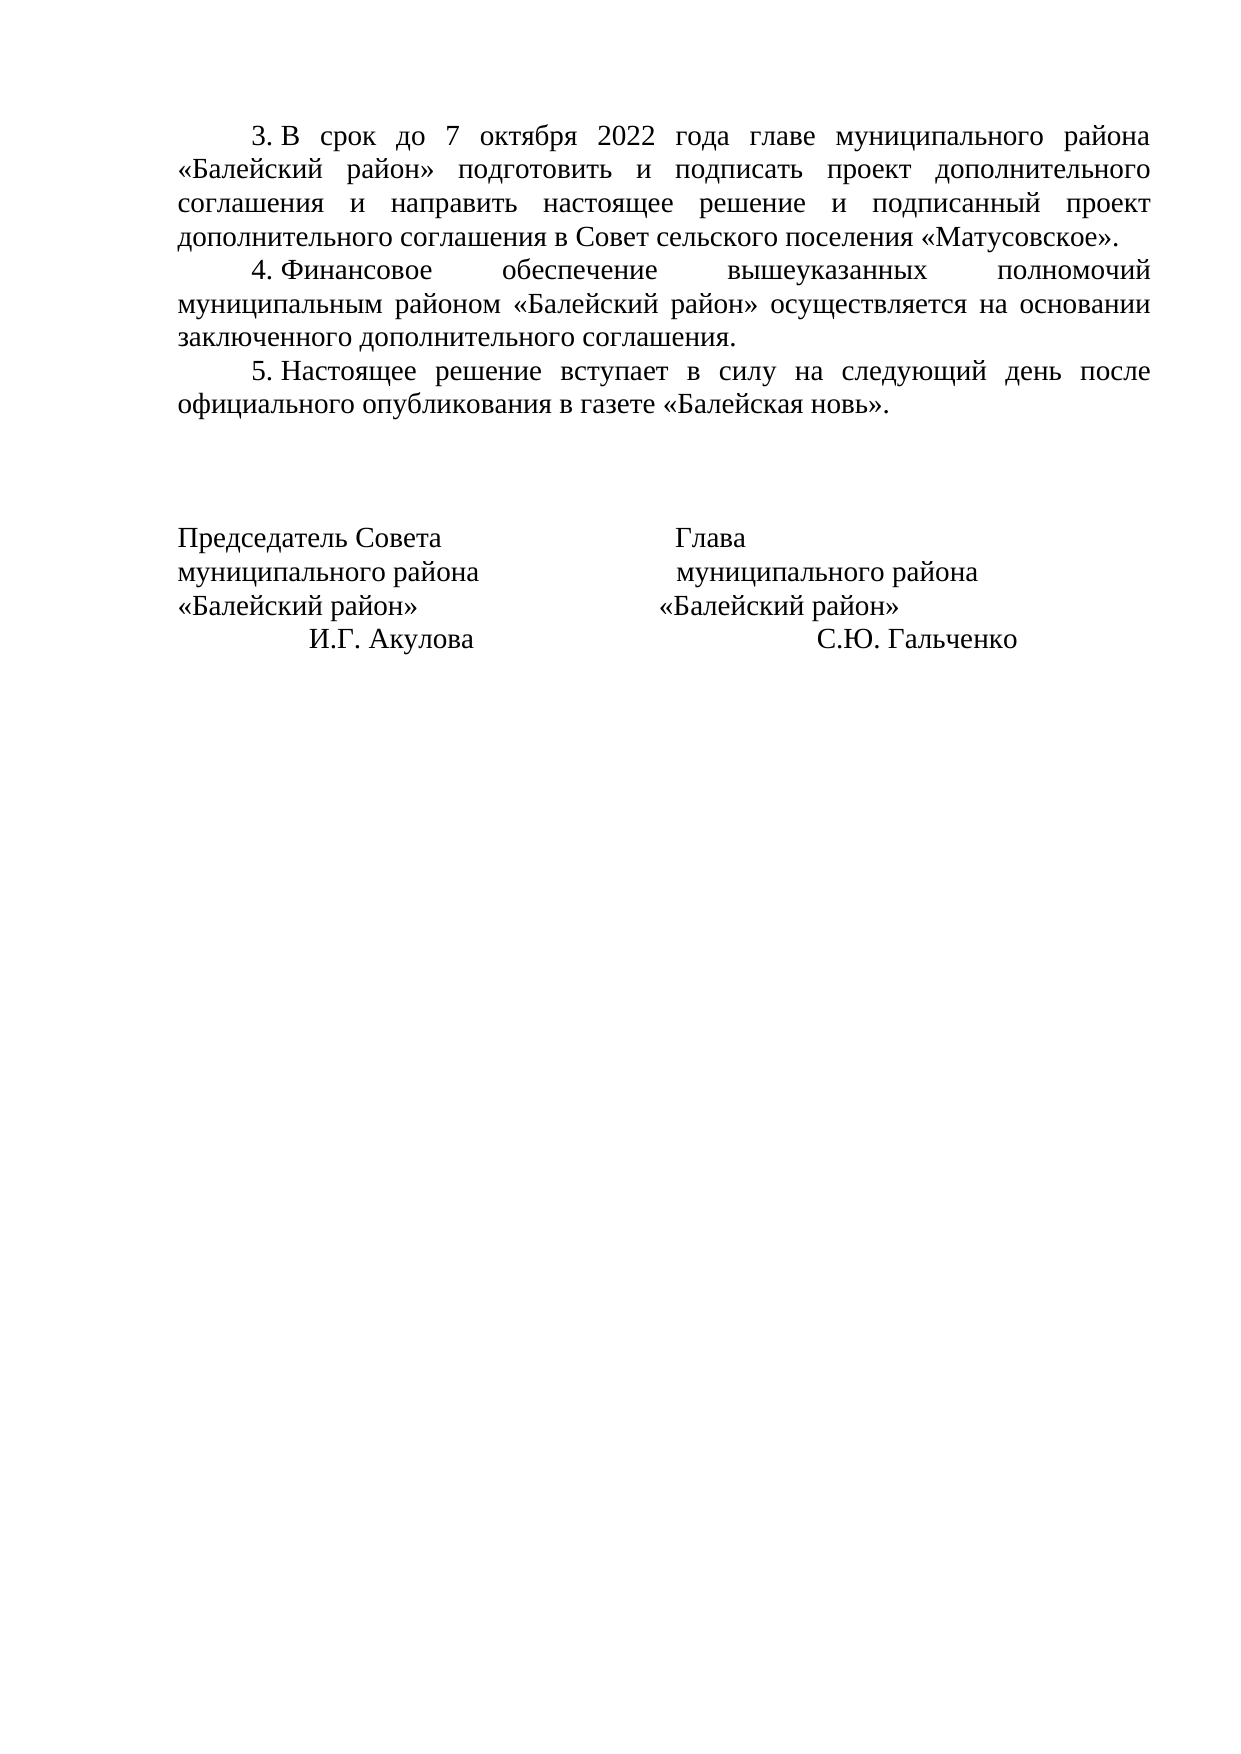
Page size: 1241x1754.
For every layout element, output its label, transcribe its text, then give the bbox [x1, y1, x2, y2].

title Финансовое обеспечение вышеуказанных полномочий муниципальным районом «Балейский район» осуществляется на основании заключенного дополнительного соглашения. [177, 252, 1152, 353]
list Настоящее решение вступает в силу на следующий день после официального опубликования в газете «Балейская новь». [177, 353, 1152, 420]
text «Балейский район» «Балейский район» [177, 588, 1152, 621]
title В срок до 7 октября 2022 года главе муниципального района «Балейский район» подготовить и подписать проект дополнительного соглашения и направить настоящее решение и подписанный проект дополнительного соглашения в Совет сельского поселения «Матусовское». [177, 118, 1152, 252]
text муниципального района муниципального района [177, 554, 1152, 588]
text Председатель Совета Глава [177, 521, 1152, 554]
text И.Г. Акулова С.Ю. Гальченко [177, 621, 1152, 655]
